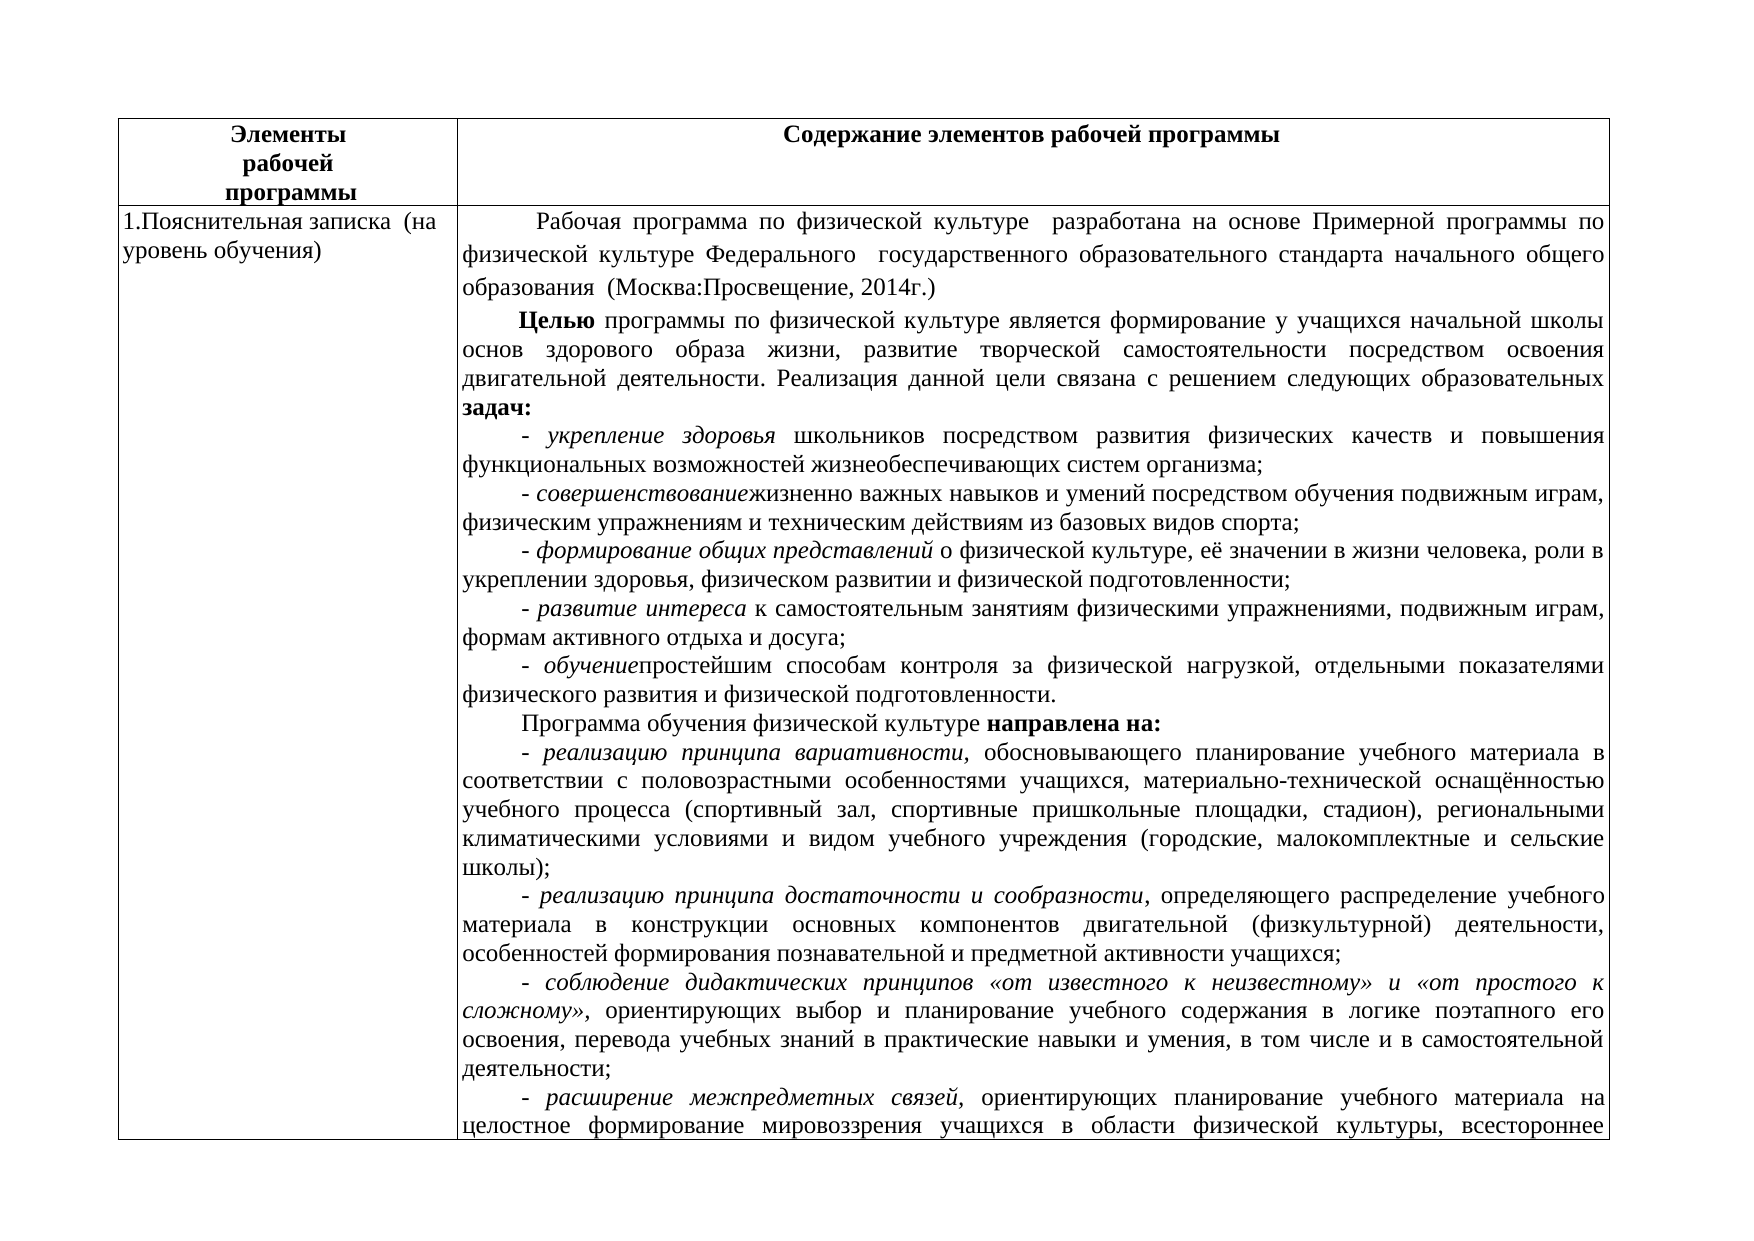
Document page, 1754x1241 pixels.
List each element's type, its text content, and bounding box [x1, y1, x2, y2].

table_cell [458, 206, 1609, 1139]
table_header Содержание элементов рабочей программы [458, 119, 1609, 205]
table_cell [119, 206, 457, 1139]
